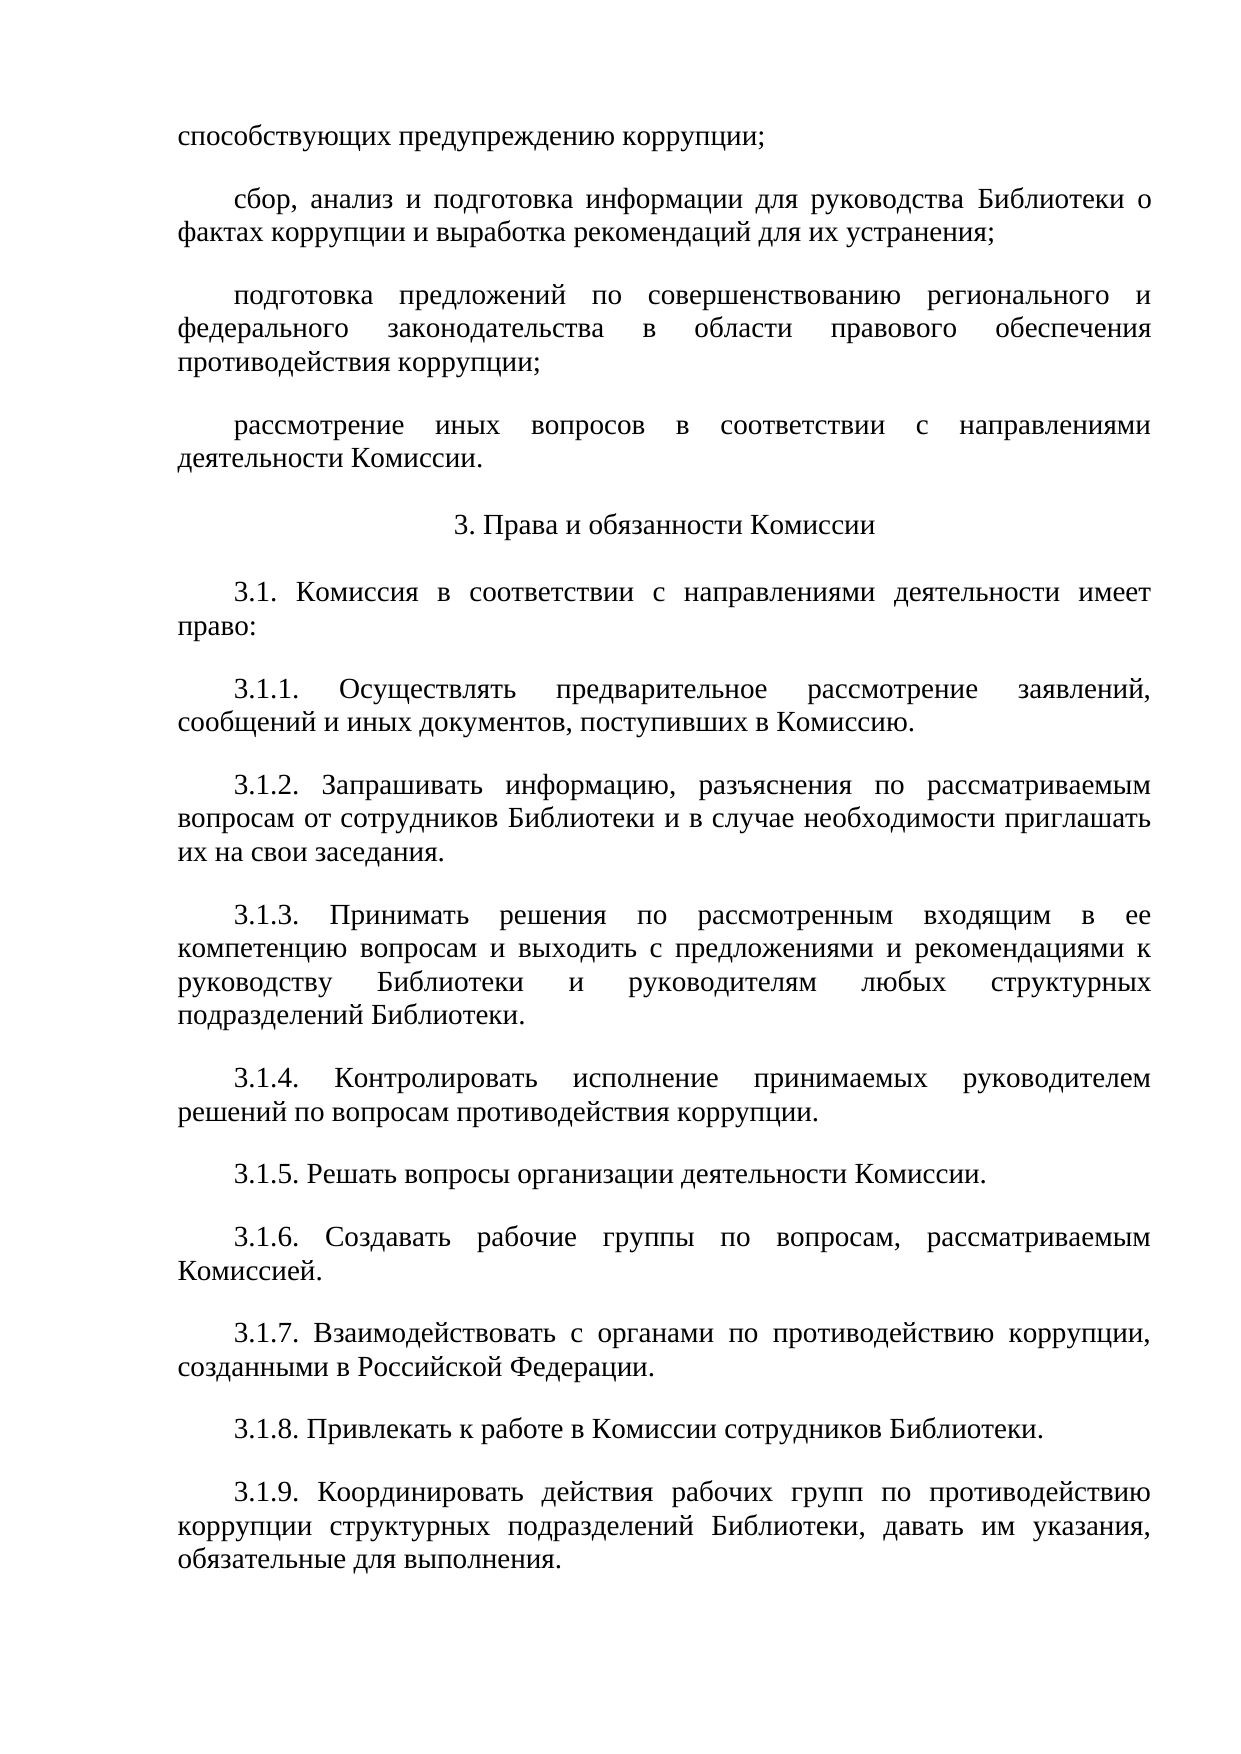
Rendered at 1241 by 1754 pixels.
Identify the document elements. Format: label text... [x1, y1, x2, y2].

text 3.1.8. Привлекать к работе в Комиссии сотрудников Библиотеки. [177, 1412, 1152, 1445]
text 3. Права и обязанности Комиссии [177, 507, 1152, 541]
text подготовка предложений по совершенствованию регионального и федерального законодательства в области правового обеспечения противодействия коррупции; [177, 277, 1152, 378]
text 3.1.4. Контролировать исполнение принимаемых руководителем решений по вопросам противодействия коррупции. [177, 1060, 1152, 1127]
text 3.1.1. Осуществлять предварительное рассмотрение заявлений, сообщений и иных документов, поступивших в Комиссию. [177, 671, 1152, 738]
text 3.1.9. Координировать действия рабочих групп по противодействию коррупции структурных подразделений Библиотеки, давать им указания, обязательные для выполнения. [177, 1474, 1152, 1575]
text 3.1.2. Запрашивать информацию, разъяснения по рассматриваемым вопросам от сотрудников Библиотеки и в случае необходимости приглашать их на свои заседания. [177, 767, 1152, 868]
text 3.1.5. Решать вопросы организации деятельности Комиссии. [177, 1156, 1152, 1190]
text 3.1.7. Взаимодействовать с органами по противодействию коррупции, созданными в Российской Федерации. [177, 1315, 1152, 1382]
text 3.1. Комиссия в соответствии с направлениями деятельности имеет право: [177, 574, 1152, 642]
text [177, 118, 1152, 152]
text 3.1.6. Создавать рабочие группы по вопросам, рассматриваемым Комиссией. [177, 1219, 1152, 1286]
text сбор, анализ и подготовка информации для руководства Библиотеки о фактах коррупции и выработка рекомендаций для их устранения; [177, 181, 1152, 248]
text 3.1.3. Принимать решения по рассмотренным входящим в ее компетенцию вопросам и выходить с предложениями и рекомендациями к руководству Библиотеки и руководителям любых структурных подразделений Библиотеки. [177, 897, 1152, 1031]
text рассмотрение иных вопросов в соответствии с направлениями деятельности Комиссии. [177, 407, 1152, 474]
